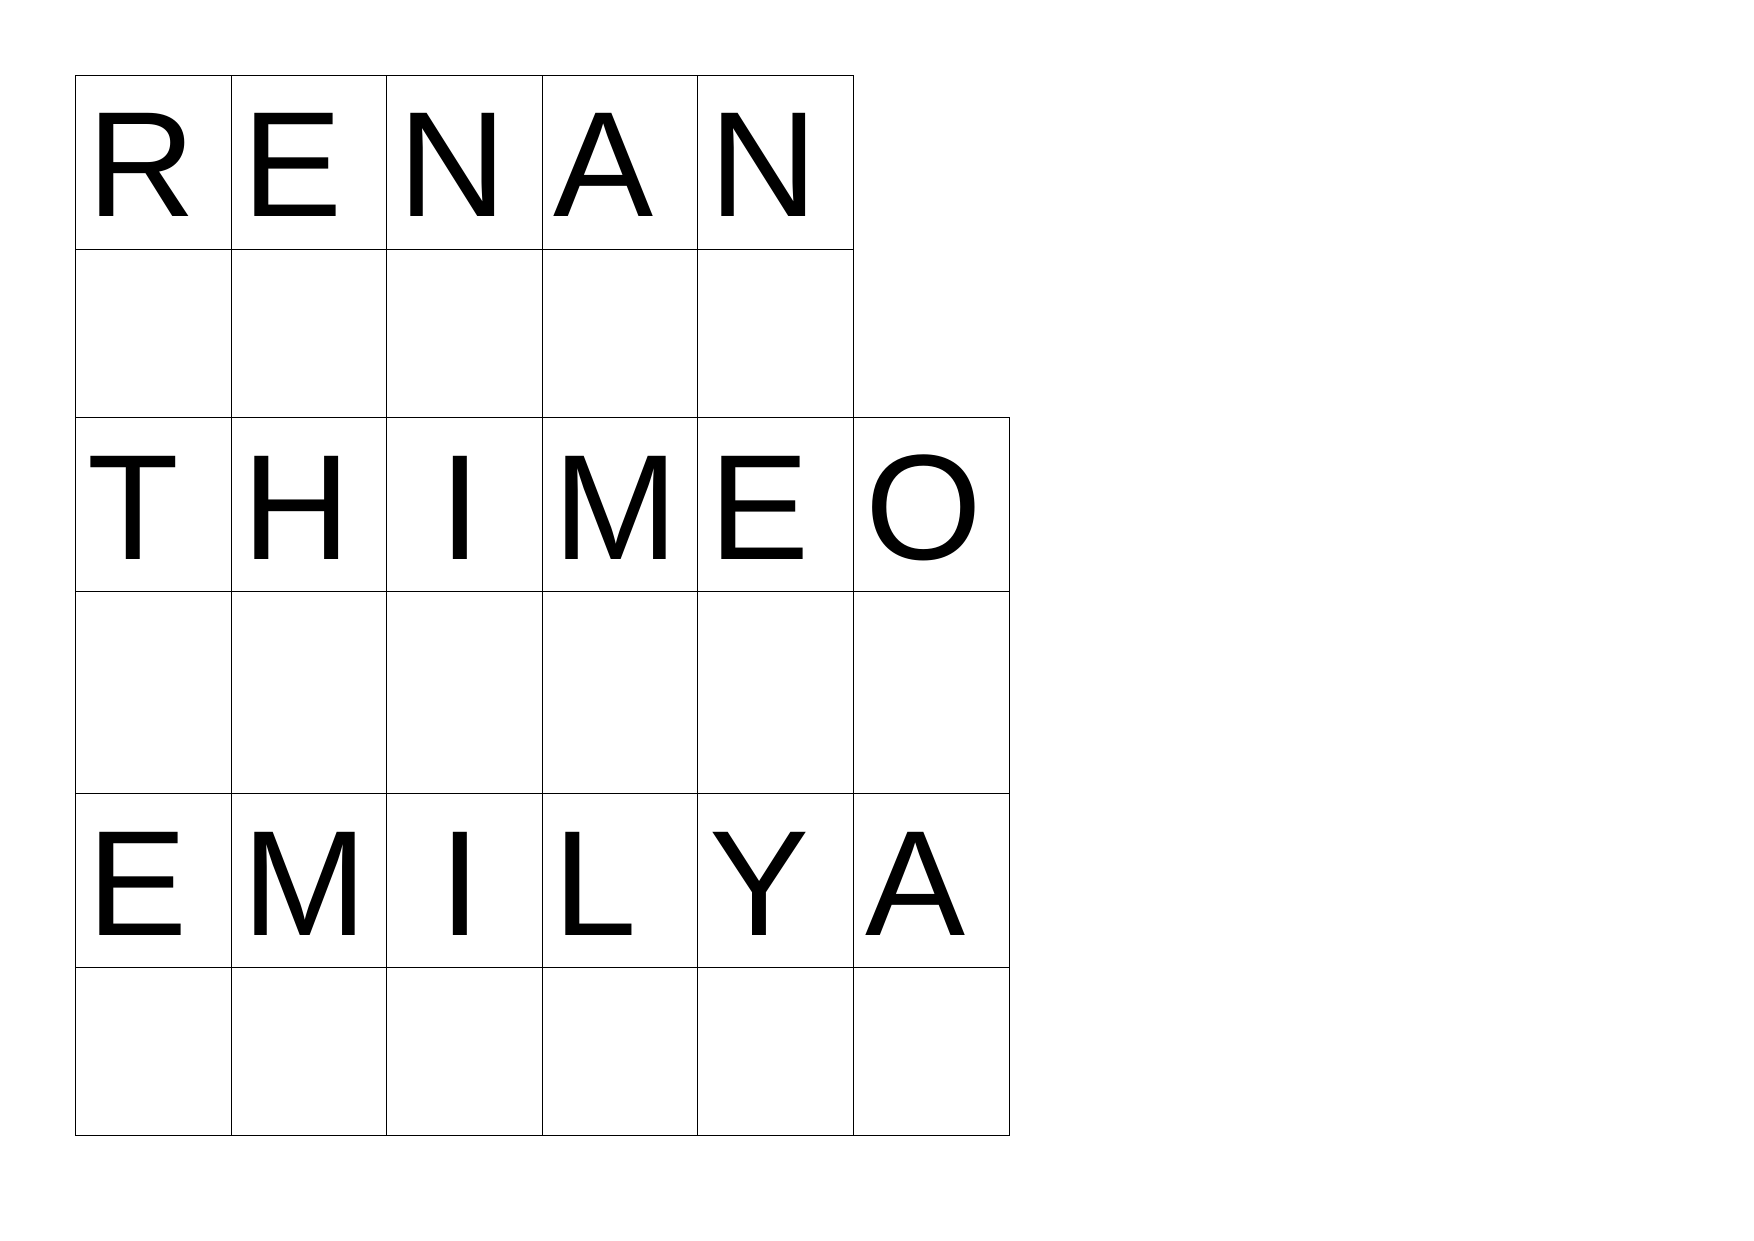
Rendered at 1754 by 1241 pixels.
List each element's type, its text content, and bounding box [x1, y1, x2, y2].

table_cell H [232, 418, 386, 591]
table_cell E [698, 418, 853, 591]
table_cell [232, 592, 386, 793]
table_cell [387, 592, 542, 793]
table_cell [76, 250, 231, 417]
table_cell N [698, 76, 853, 248]
table_cell [543, 592, 697, 793]
table_cell I [387, 418, 542, 591]
table_cell [232, 250, 386, 417]
table_cell Y [698, 794, 853, 967]
table_cell O [854, 418, 1009, 591]
table_cell [76, 592, 231, 793]
table_cell E [232, 76, 386, 248]
table_cell E [76, 794, 231, 967]
table_cell [232, 968, 386, 1135]
table_cell A [854, 794, 1009, 967]
table_cell [854, 968, 1009, 1135]
table_cell [854, 592, 1009, 793]
table_cell I [387, 794, 542, 967]
table_cell [387, 250, 542, 417]
table_cell [543, 250, 697, 417]
table_cell [698, 968, 853, 1135]
table_cell [698, 592, 853, 793]
table_cell A [543, 76, 697, 248]
table_cell [543, 968, 697, 1135]
table_cell L [543, 794, 697, 967]
table_cell R [76, 76, 231, 248]
table_cell M [232, 794, 386, 967]
table_cell T [76, 418, 231, 591]
table_cell [76, 968, 231, 1135]
table_cell [698, 250, 853, 417]
table_cell N [387, 76, 542, 248]
table_cell M [543, 418, 697, 591]
table_cell [387, 968, 542, 1135]
